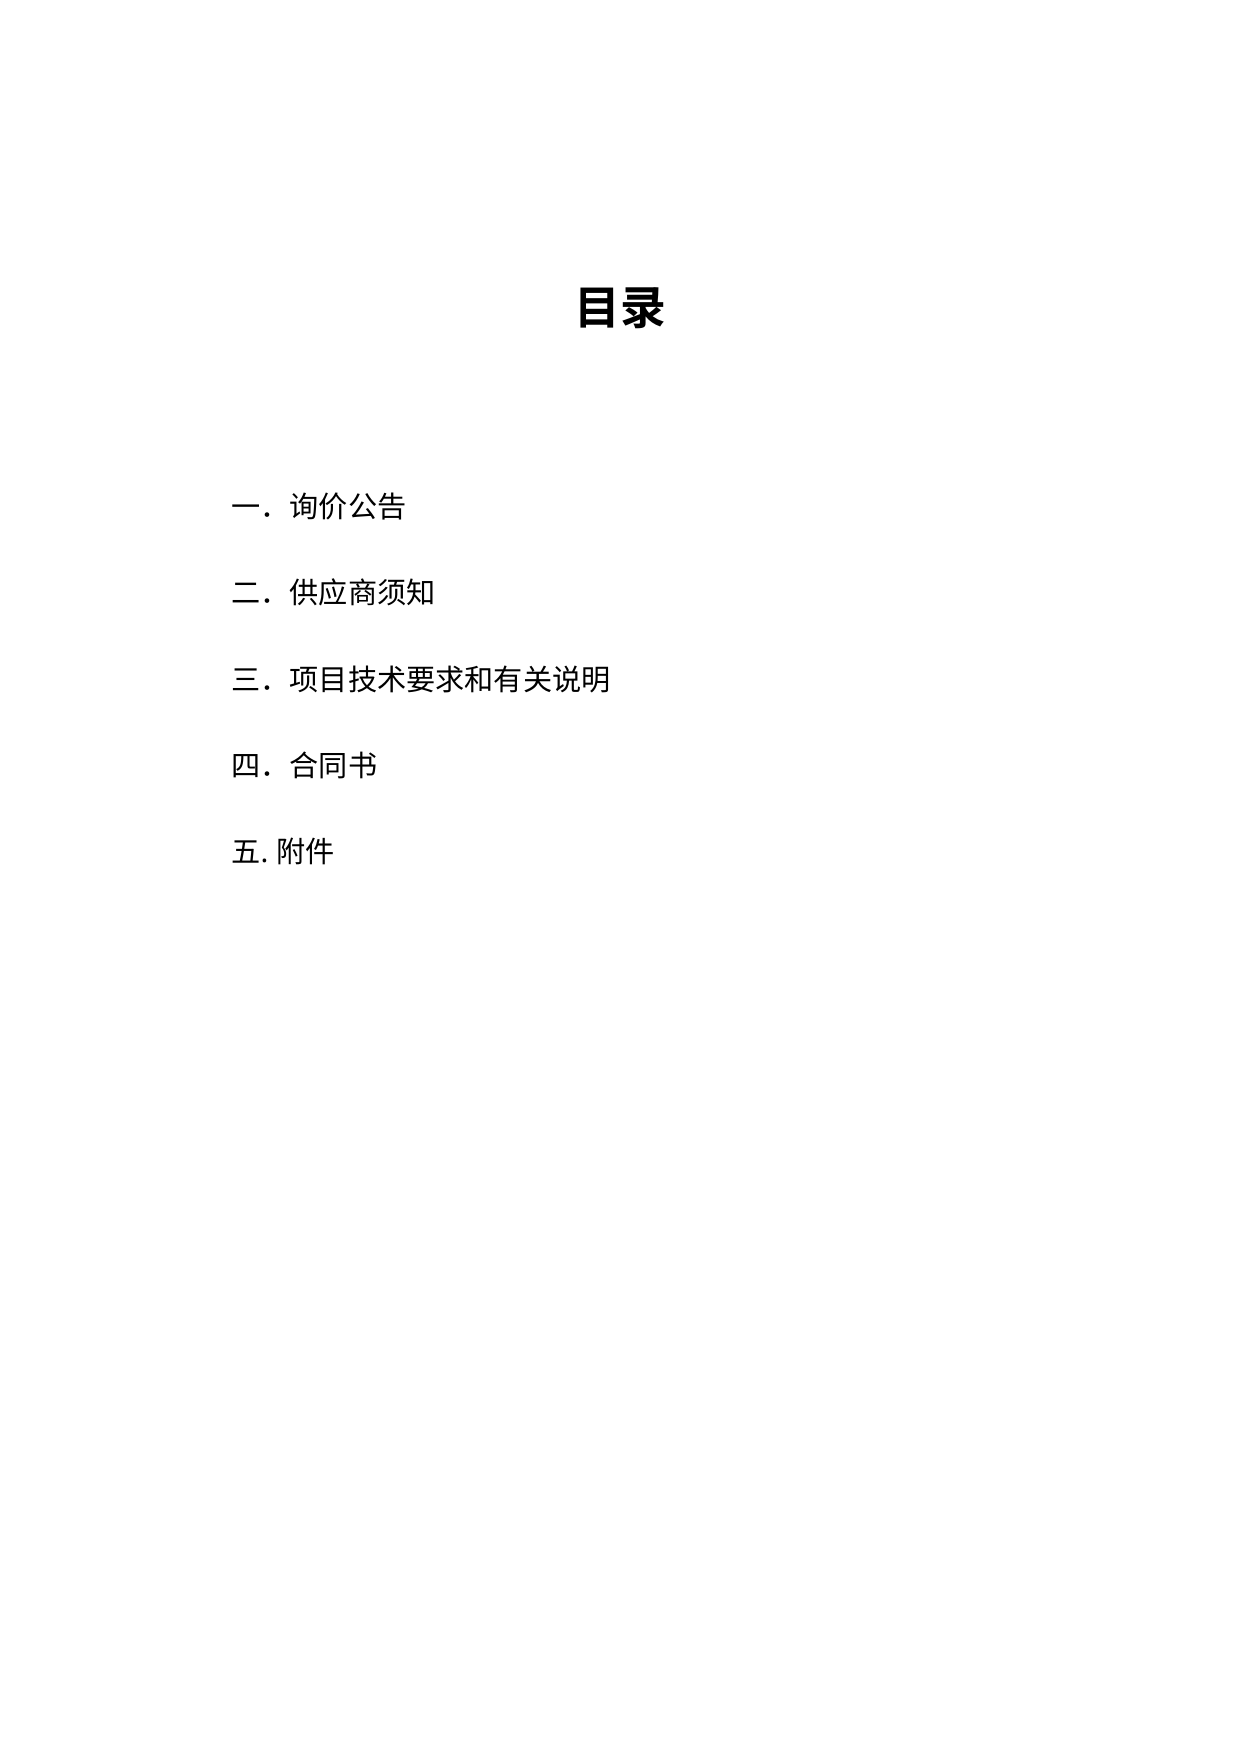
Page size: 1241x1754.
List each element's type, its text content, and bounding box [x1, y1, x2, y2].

text 目录 [187, 256, 1053, 353]
text 一．询价公告 [187, 473, 1053, 538]
text 五. 附件 [187, 817, 1053, 882]
text 四．合同书 [187, 731, 1053, 796]
text 三．项目技术要求和有关说明 [187, 645, 1053, 710]
text 二．供应商须知 [187, 559, 1053, 624]
